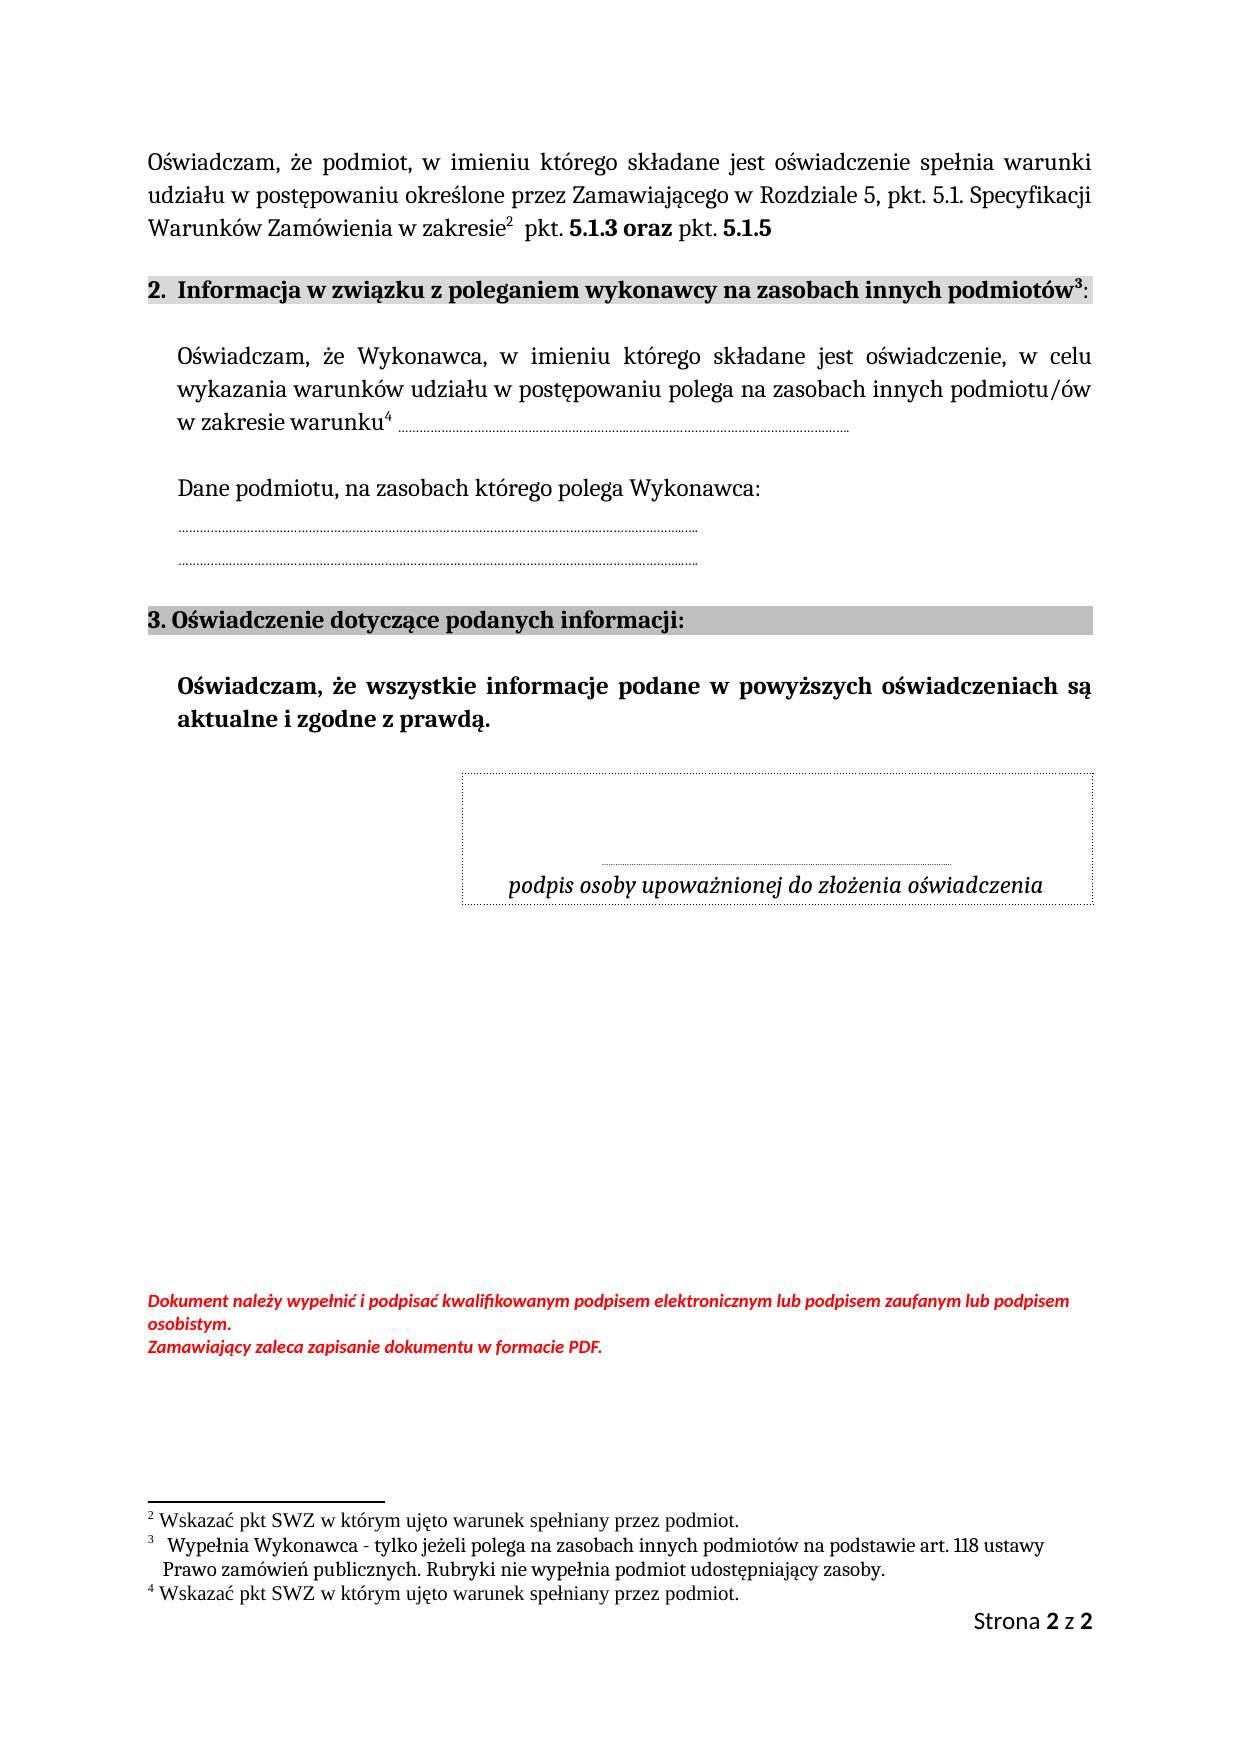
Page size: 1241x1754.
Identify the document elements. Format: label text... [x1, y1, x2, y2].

text Zamawiający zaleca zapisanie dokumentu w formacie PDF. [148, 1335, 1093, 1358]
text Dokument należy wypełnić i podpisać kwalifikowanym podpisem elektronicznym lub podpisem zaufanym lub podpisem osobistym. [148, 1289, 1093, 1335]
text Oświadczam, że Wykonawca, w imieniu którego składane jest oświadczenie, w celu wykazania warunków udziału w postępowaniu polega na zasobach innych podmiotu/ów w zakresie warunku ……………………………………………………….……………………………………………………. [177, 342, 1093, 437]
text Dane podmiotu, na zasobach którego polega Wykonawca: [177, 474, 1093, 503]
text …………………………………………………………………………………………………………………………..…. [177, 507, 1093, 536]
table_header …………………………………………………………………………………………………………….……………………….. podpis osoby upoważnionej do złożenia oświadczenia [462, 773, 1093, 903]
text Oświadczam, że podmiot, w imieniu którego składane jest oświadczenie spełnia warunki udziału w postępowaniu określone przez Zamawiającego w Rozdziale 5, pkt. 5.1. Specyfikacji Warunków Zamówienia w zakresie pkt. 5.1.3 oraz pkt. 5.1.5 [148, 148, 1093, 242]
text 2. Informacja w związku z poleganiem wykonawcy na zasobach innych podmiotów: [148, 276, 1093, 304]
text 3. Oświadczenie dotyczące podanych informacji: [148, 606, 1093, 635]
text Oświadczam, że wszystkie informacje podane w powyższych oświadczeniach są aktualne i zgodne z prawdą. [177, 672, 1093, 734]
text …………………………………………………………………………………………………………………………..…. [177, 540, 1093, 569]
